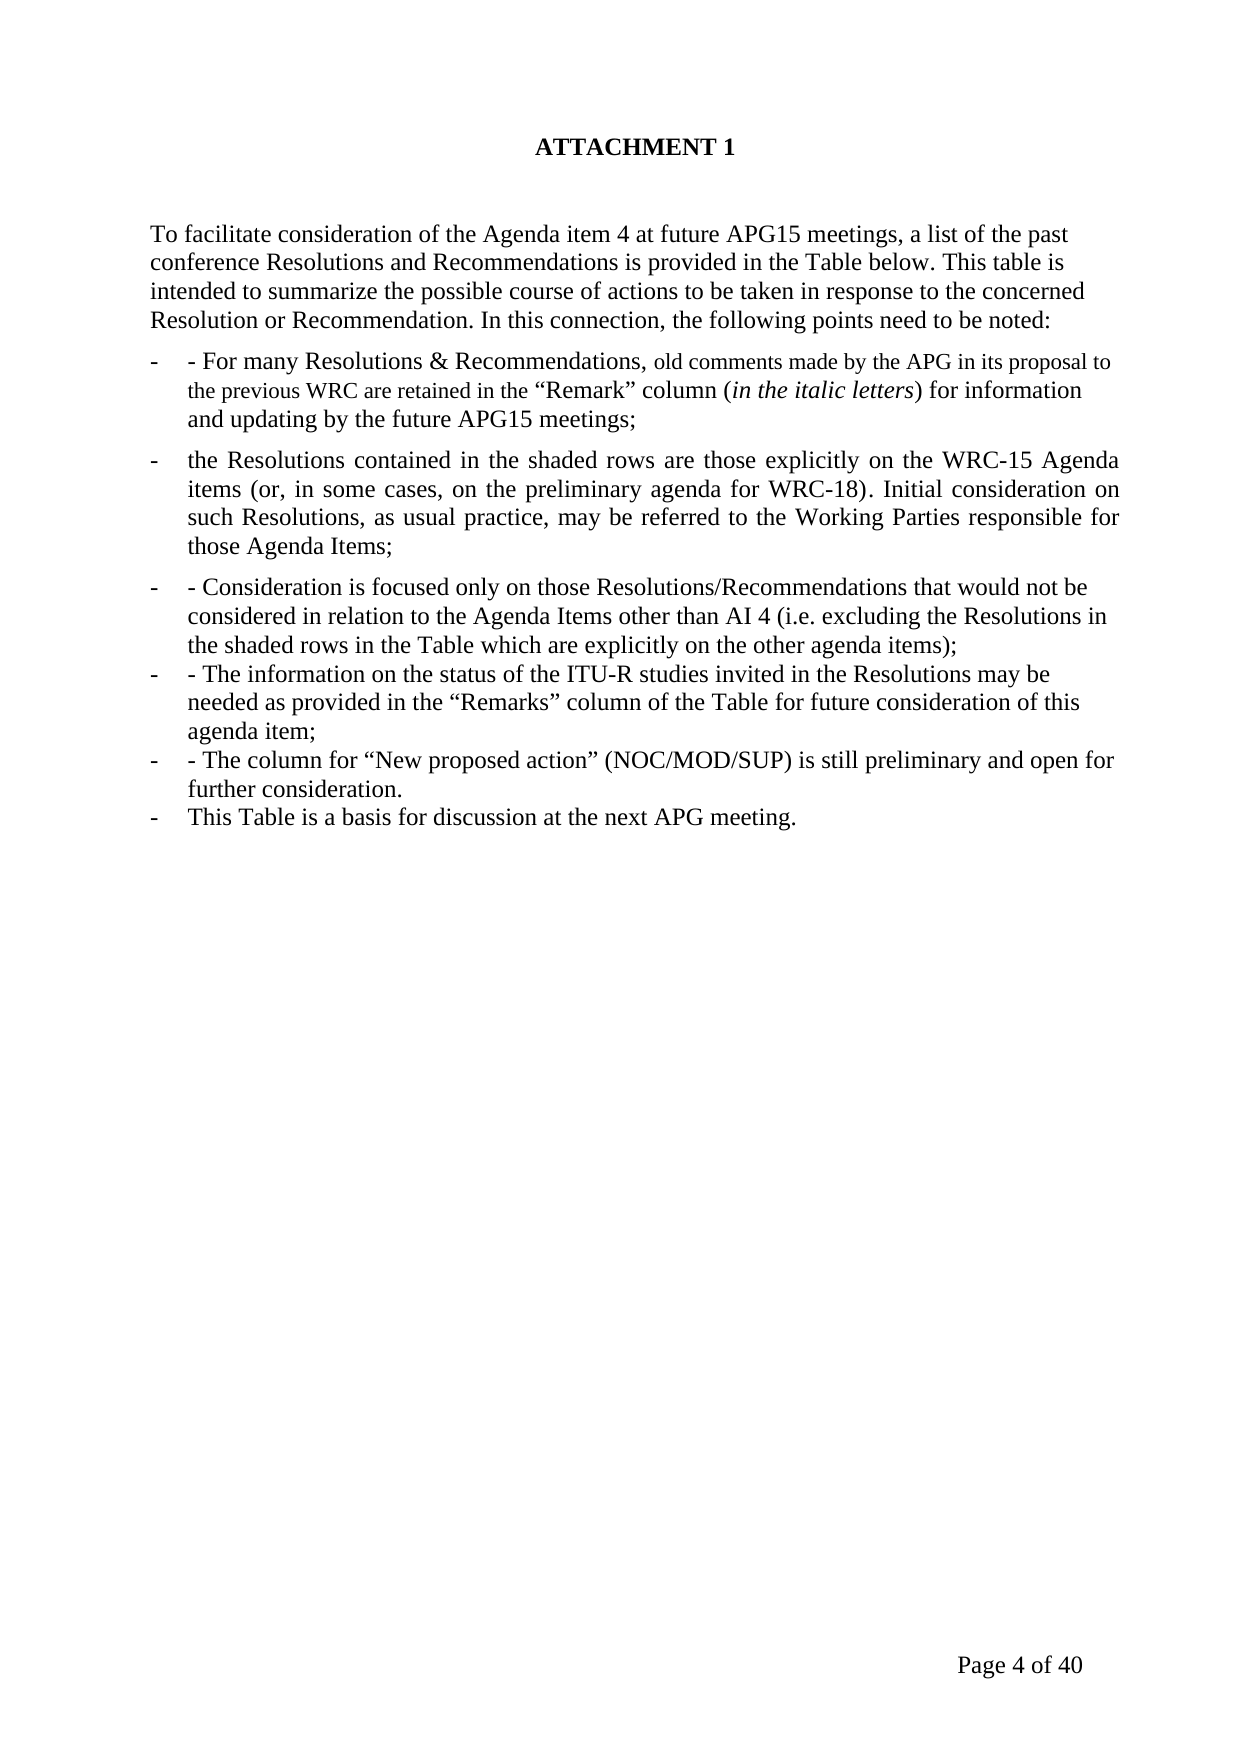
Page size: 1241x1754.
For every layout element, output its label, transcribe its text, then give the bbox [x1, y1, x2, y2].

list This Table is a basis for discussion at the next APG meeting. [150, 802, 1120, 831]
text ATTACHMENT 1 [150, 132, 1120, 161]
list the Resolutions contained in the shaded rows are those explicitly on the WRC-15 Agenda items (or, in some cases, on the preliminary agenda for WRC-18). Initial consideration on such Resolutions, as usual practice, may be referred to the Working Parties responsible for those Agenda Items; [150, 445, 1120, 560]
text To facilitate consideration of the Agenda item 4 at future APG15 meetings, a list of the past conference Resolutions and Recommendations is provided in the Table below. This table is intended to summarize the possible course of actions to be taken in response to the concerned Resolution or Recommendation. In this connection, the following points need to be noted: [150, 219, 1120, 334]
list - The information on the status of the ITU-R studies invited in the Resolutions may be needed as provided in the “Remarks” column of the Table for future consideration of this agenda item; [150, 659, 1120, 745]
list - Consideration is focused only on those Resolutions/Recommendations that would not be considered in relation to the Agenda Items other than AI 4 (i.e. excluding the Resolutions in the shaded rows in the Table which are explicitly on the other agenda items); [150, 572, 1120, 659]
list - The column for “New proposed action” (NOC/MOD/SUP) is still preliminary and open for further consideration. [150, 745, 1120, 802]
list - For many Resolutions & Recommendations, old comments made by the APG in its proposal to the previous WRC are retained in the “Remark” column (in the italic letters) for information and updating by the future APG15 meetings; [150, 346, 1120, 432]
